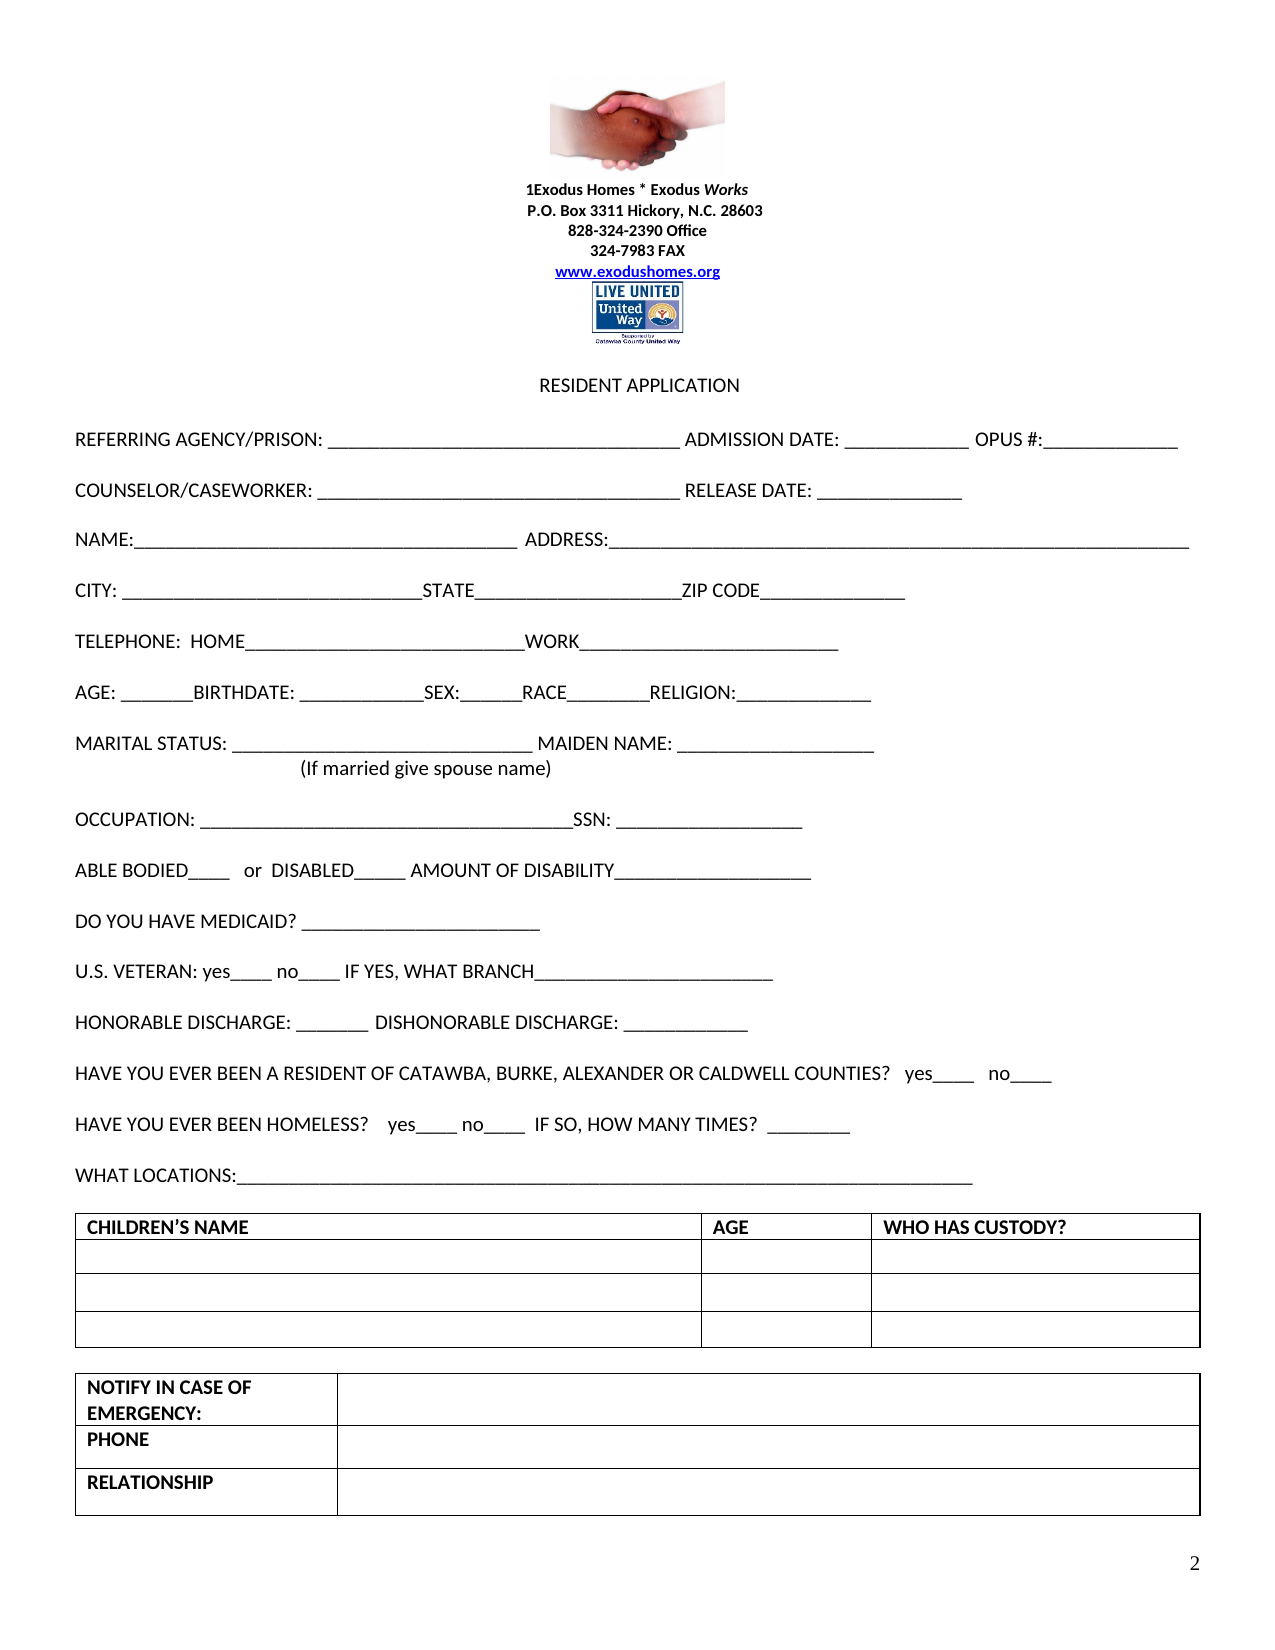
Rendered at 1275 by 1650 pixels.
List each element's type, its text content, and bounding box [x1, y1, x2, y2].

text ABLE BODIED____ or DISABLED_____ AMOUNT OF DISABILITY___________________ [75, 857, 1200, 882]
title COUNSELOR/CASEWORKER: ___________________________________ RELEASE DATE: ______________ [75, 477, 1200, 502]
text HONORABLE DISCHARGE: _______ DISHONORABLE DISCHARGE: ____________ [75, 1009, 1200, 1035]
text DO YOU HAVE MEDICAID? _______________________ [75, 908, 1200, 933]
title REFERRING AGENCY/PRISON: __________________________________ ADMISSION DATE: ____________ OPUS #:_____________ [75, 426, 1200, 477]
table_cell [76, 1274, 701, 1311]
text (If married give spouse name) [75, 755, 1200, 781]
text HAVE YOU EVER BEEN A RESIDENT OF CATAWBA, BURKE, ALEXANDER OR CALDWELL COUNTIES? yes____ no____ [75, 1060, 1200, 1086]
table_header NOTIFY IN CASE OF EMERGENCY: [76, 1374, 337, 1425]
text U.S. VETERAN: yes____ no____ IF YES, WHAT BRANCH_______________________ [75, 959, 1200, 984]
table_cell [338, 1469, 1199, 1515]
picture [550, 75, 725, 180]
table_cell [872, 1312, 1199, 1347]
table_cell [76, 1240, 701, 1273]
table_cell [702, 1312, 871, 1347]
picture [591, 281, 684, 344]
table_header Who has custody? [872, 1214, 1199, 1239]
text 324-7983 FAX [75, 241, 1200, 261]
table_cell [702, 1274, 871, 1311]
table_cell [872, 1274, 1199, 1311]
table_cell [702, 1240, 871, 1273]
text 828-324-2390 Office [75, 220, 1200, 241]
table_header Children’s Name [76, 1214, 701, 1239]
text TELEPHONE: HOME___________________________WORK_________________________ [75, 628, 1200, 654]
text P.O. Box 3311 Hickory, N.C. 28603 [75, 200, 1200, 220]
text NAME:_____________________________________ ADDRESS:________________________________________________________ [75, 527, 1200, 552]
text CITY: _____________________________STATE____________________ZIP CODE______________ [75, 577, 1200, 603]
text HAVE YOU EVER BEEN HOMELESS? yes____ no____ IF SO, HOW MANY TIMES? ________ [75, 1111, 1200, 1137]
table_header [338, 1374, 1199, 1425]
table_cell RELATIONSHIP [76, 1469, 337, 1515]
text Exodus Homes * Exodus Works [75, 180, 1200, 200]
table_cell [76, 1312, 701, 1347]
text MARITAL STATUS: _____________________________ MAIDEN NAME: ___________________ [75, 730, 1200, 755]
table_header Age [702, 1214, 871, 1239]
table_cell [338, 1426, 1199, 1468]
table_cell PHONE [76, 1426, 337, 1468]
text OCCUPATION: ____________________________________SSN: __________________ [75, 806, 1200, 832]
text AGE: _______BIRTHDATE: ____________SEX:______RACE________RELIGION:_____________ [75, 679, 1200, 704]
text www.exodushomes.org [75, 261, 1200, 281]
title RESIDENT APPLICATION [75, 372, 1200, 397]
table_cell [872, 1240, 1199, 1273]
text WHAT LOCATIONS:_______________________________________________________________________ [75, 1162, 1200, 1187]
